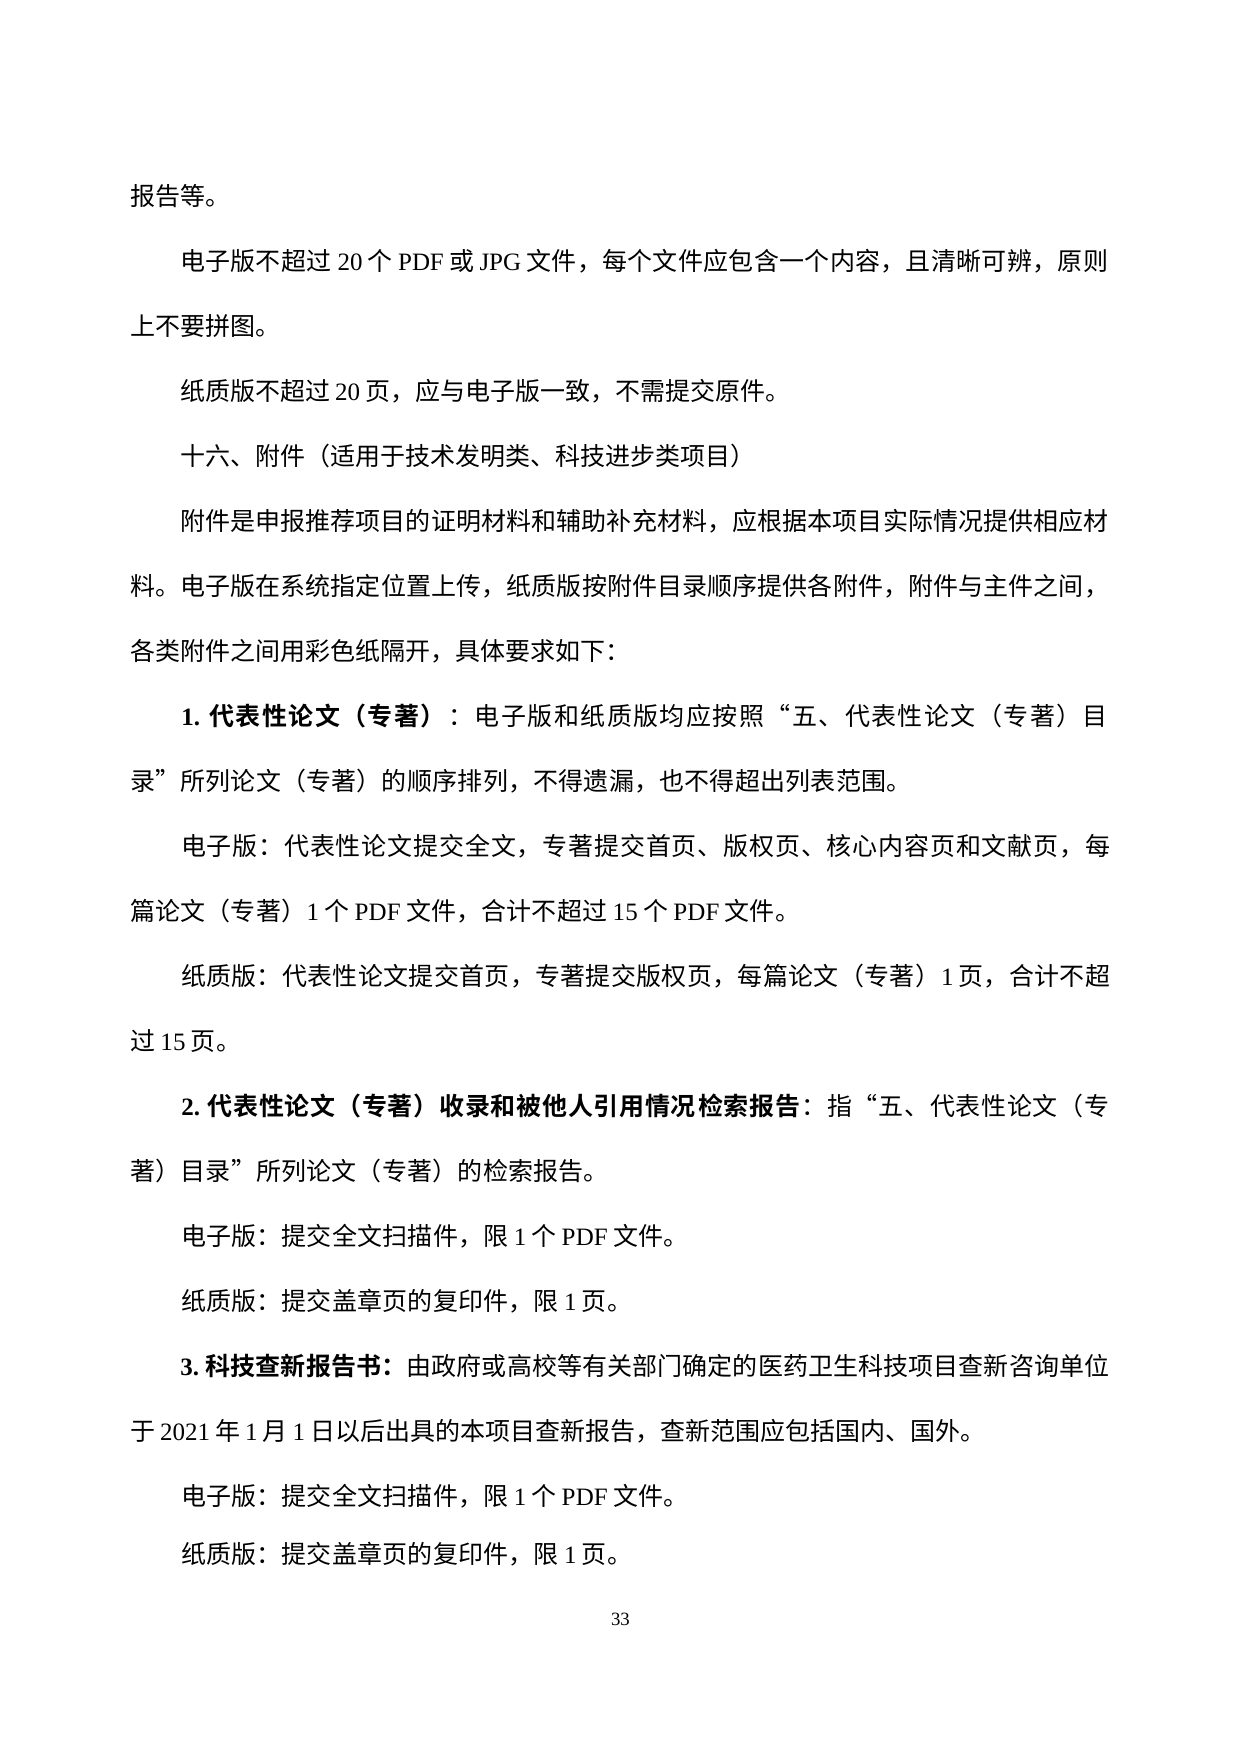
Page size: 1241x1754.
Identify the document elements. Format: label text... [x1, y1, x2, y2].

text 1. 代表性论文（专著）：电子版和纸质版均应按照“五、代表性论文（专著）目录”所列论文（专著）的顺序排列，不得遗漏，也不得超出列表范围。 [130, 682, 1110, 812]
text 纸质版不超过20页，应与电子版一致，不需提交原件。 [130, 357, 1110, 422]
text 2. 代表性论文（专著）收录和被他人引用情况检索报告：指“五、代表性论文（专著）目录”所列论文（专著）的检索报告。 [130, 1072, 1110, 1202]
text 电子版不超过20个PDF或JPG文件，每个文件应包含一个内容，且清晰可辨，原则上不要拼图。 [130, 227, 1110, 357]
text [130, 162, 1110, 227]
text 附件是申报推荐项目的证明材料和辅助补充材料，应根据本项目实际情况提供相应材料。电子版在系统指定位置上传，纸质版按附件目录顺序提供各附件，附件与主件之间，各类附件之间用彩色纸隔开，具体要求如下： [130, 487, 1110, 682]
text 纸质版：提交盖章页的复印件，限1页。 [130, 1267, 1110, 1332]
text 纸质版：提交盖章页的复印件，限1页。 [130, 1527, 1110, 1573]
text 3. 科技查新报告书：由政府或高校等有关部门确定的医药卫生科技项目查新咨询单位于2021年1月1日以后出具的本项目查新报告，查新范围应包括国内、国外。 [130, 1332, 1110, 1462]
text 电子版：提交全文扫描件，限1个PDF文件。 [130, 1462, 1110, 1527]
text 电子版：代表性论文提交全文，专著提交首页、版权页、核心内容页和文献页，每篇论文（专著）1个PDF文件，合计不超过15个PDF文件。 [130, 812, 1110, 942]
text 十六、附件（适用于技术发明类、科技进步类项目） [130, 422, 1110, 487]
text 电子版：提交全文扫描件，限1个PDF文件。 [130, 1202, 1110, 1267]
text 纸质版：代表性论文提交首页，专著提交版权页，每篇论文（专著）1页，合计不超过15页。 [130, 942, 1110, 1072]
